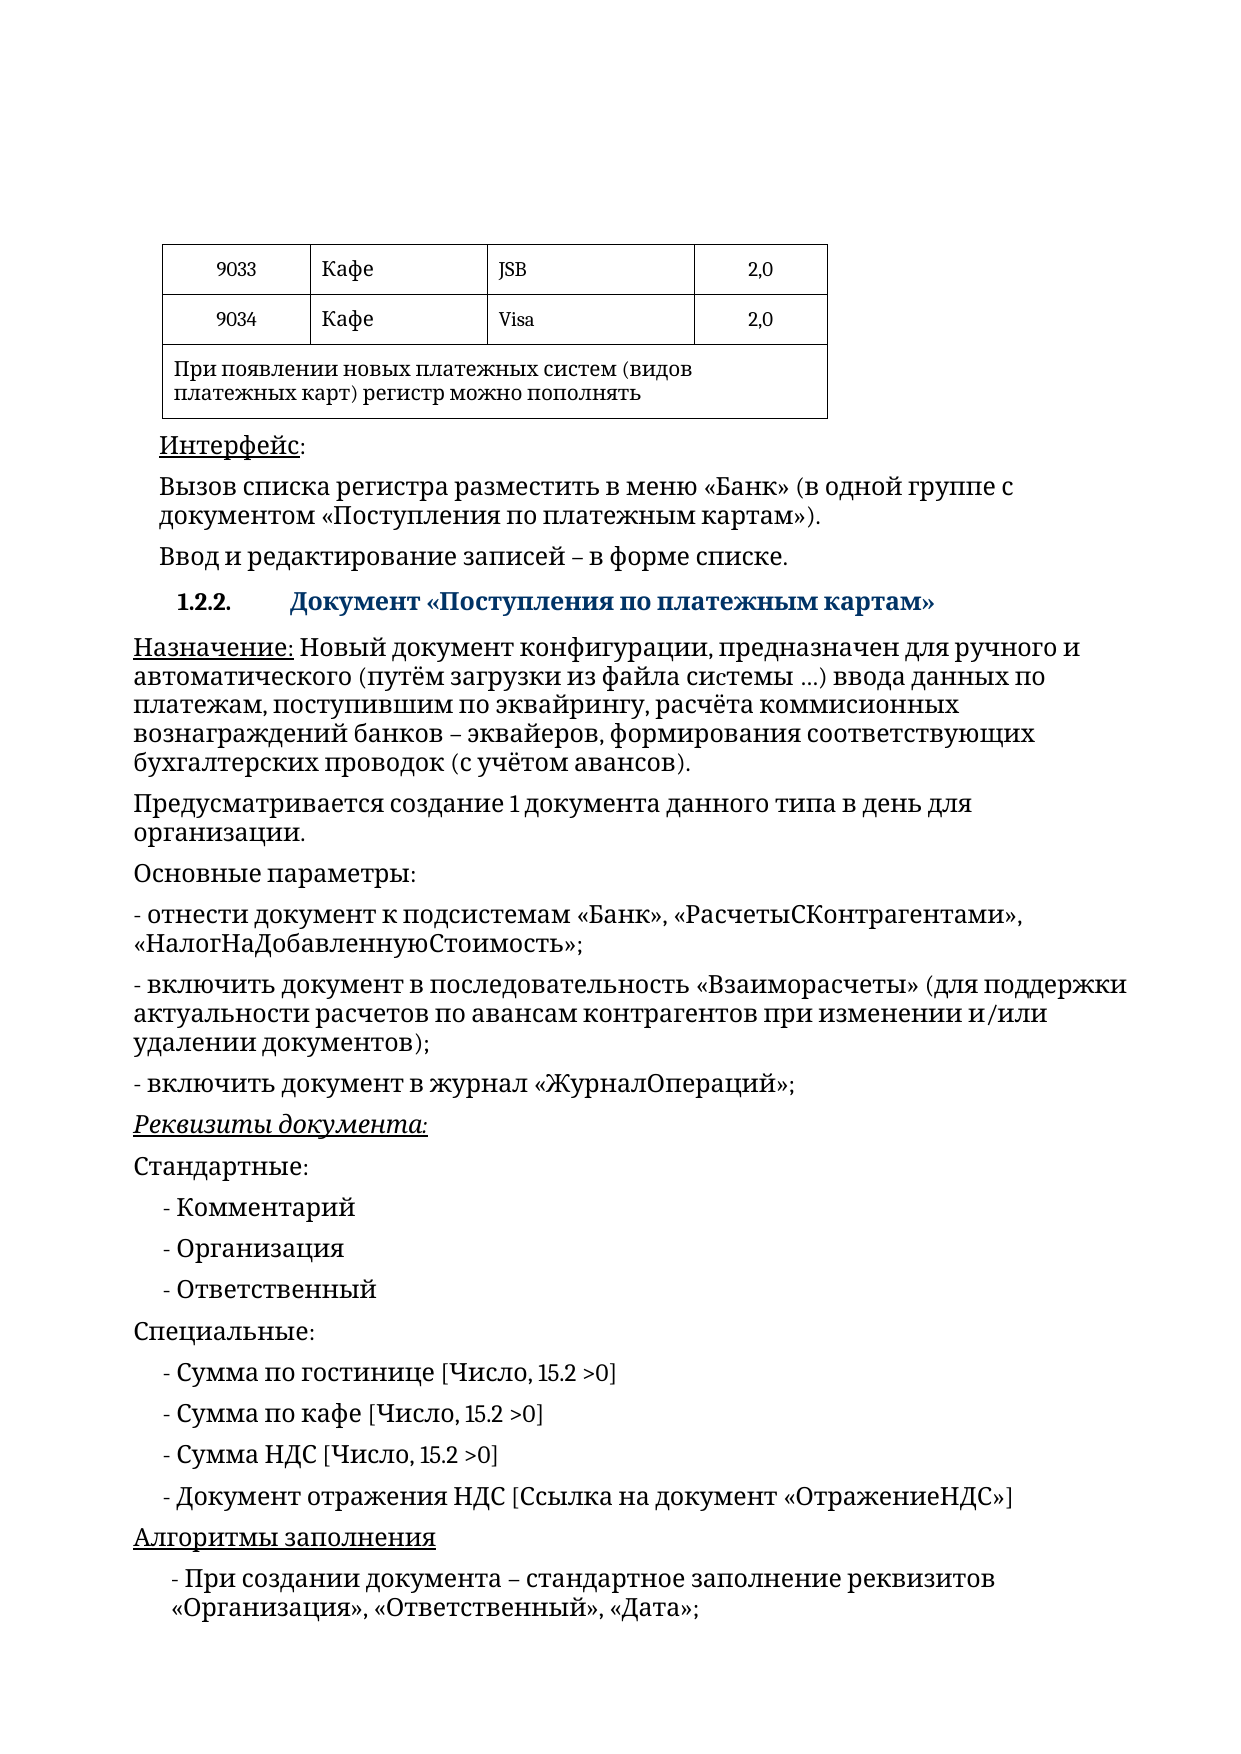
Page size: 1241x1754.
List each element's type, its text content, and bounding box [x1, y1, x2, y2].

text - Сумма по кафе [Число, 15.2 >0] [133, 1400, 1137, 1429]
table_cell При появлении новых платежных систем (видов платежных карт) регистр можно пополнять [163, 345, 827, 418]
table_cell 2,0 [695, 245, 827, 294]
table_cell JSB [488, 245, 694, 294]
table_cell 9034 [163, 295, 310, 344]
text - включить документ в журнал «ЖурналОпераций»; [133, 1070, 1137, 1099]
text Ввод и редактирование записей – в форме списке. [159, 543, 1137, 572]
text Интерфейс: [159, 432, 1137, 460]
text - Сумма НДС [Число, 15.2 >0] [133, 1441, 1137, 1470]
table_cell Visa [488, 295, 694, 344]
table_cell 2,0 [695, 295, 827, 344]
text - Организация [133, 1235, 1137, 1264]
text Предусматривается создание 1 документа данного типа в день для организации. [133, 790, 1137, 847]
text Вызов списка регистра разместить в меню «Банк» (в одной группе с документом «Поступления по платежным картам»). [159, 473, 1137, 530]
table_cell Кафе [311, 245, 487, 294]
text - Документ отражения НДС [Ссылка на документ «ОтражениеНДС»] [133, 1482, 1137, 1511]
table_cell 9033 [163, 245, 310, 294]
text - отнести документ к подсистемам «Банк», «РасчетыСКонтрагентами», «НалогНаДобавленнуюСтоимость»; [133, 901, 1137, 959]
table_cell Кафе [311, 295, 487, 344]
text - Комментарий [133, 1194, 1137, 1222]
text - включить документ в последовательность «Взаиморасчеты» (для поддержки актуальности расчетов по авансам контрагентов при изменении и/или удалении документов); [133, 971, 1137, 1057]
text - При создании документа – стандартное заполнение реквизитов «Организация», «Ответственный», «Дата»; [171, 1565, 1137, 1622]
text Специальные: [133, 1317, 1137, 1346]
text - Ответственный [133, 1276, 1137, 1305]
subtitle Документ «Поступления по платежным картам» [177, 588, 1137, 617]
text Основные параметры: [133, 860, 1137, 889]
text Алгоритмы заполнения [133, 1524, 1137, 1552]
text Реквизиты документа: [133, 1111, 1137, 1140]
text - Сумма по гостинице [Число, 15.2 >0] [133, 1359, 1137, 1387]
text Назначение: Новый документ конфигурации, предназначен для ручного и автоматического (путём загрузки из файла сиcтемы …) ввода данных по платежам, поступившим по эквайрингу, расчёта коммисионных вознаграждений банков – эквайеров, формирования соответствующих бухгалтерских проводок (с учётом авансов). [133, 634, 1137, 777]
text Стандартные: [133, 1152, 1137, 1181]
